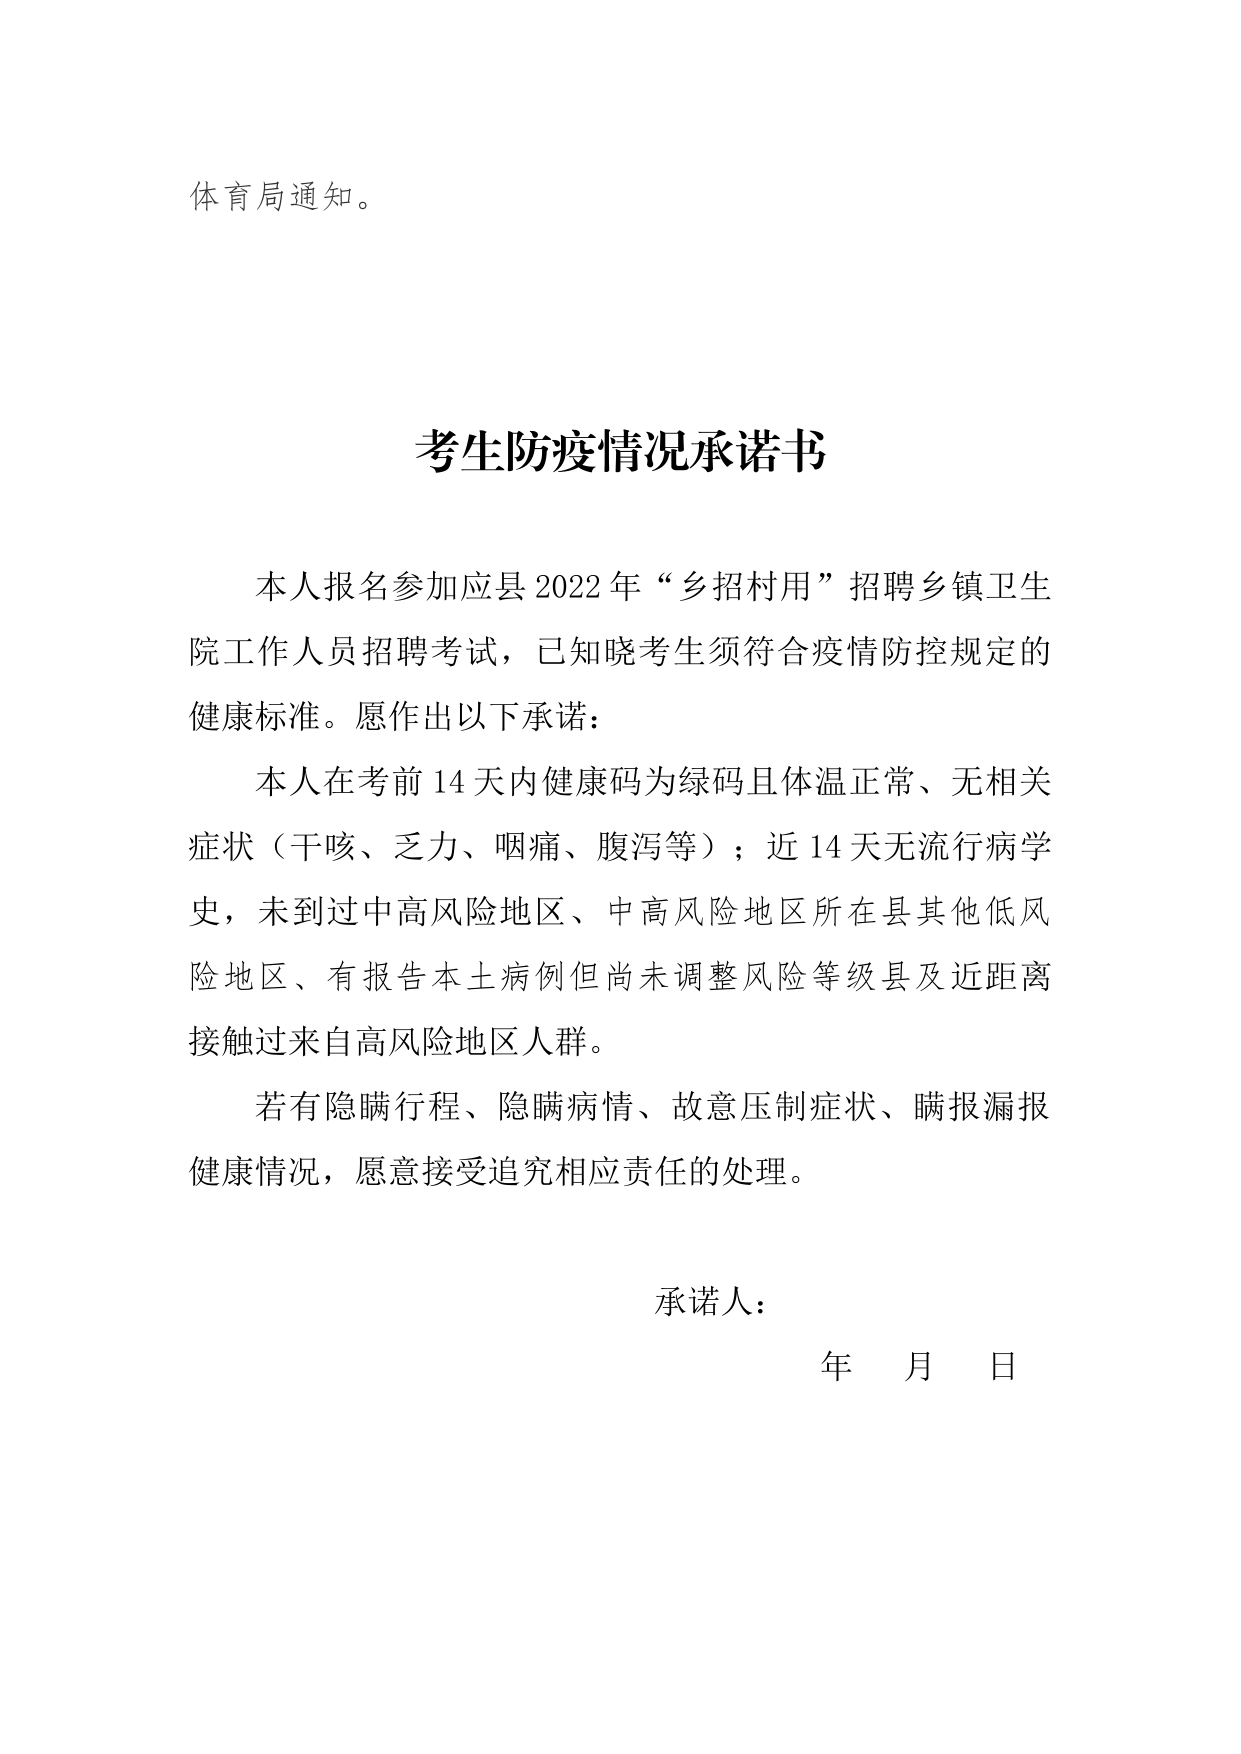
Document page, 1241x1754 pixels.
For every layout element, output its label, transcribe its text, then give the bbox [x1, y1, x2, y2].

text 本人报名参加应县2022年“乡招村用”招聘乡镇卫生院工作人员招聘考试，已知晓考生须符合疫情防控规定的健康标准。愿作出以下承诺： [187, 552, 1053, 747]
text 承诺人： [187, 1267, 919, 1332]
text 本人在考前14天内健康码为绿码且体温正常、无相关症状（干咳、乏力、咽痛、腹泻等）；近14天无流行病学史，未到过中高风险地区、中高风险地区所在县其他低风险地区、有报告本土病例但尚未调整风险等级县及近距离接触过来自高风险地区人群。 [187, 747, 1053, 1072]
text 年 月 日 [187, 1332, 1019, 1397]
text 考生防疫情况承诺书 [187, 422, 1053, 487]
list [187, 162, 1053, 227]
text 若有隐瞒行程、隐瞒病情、故意压制症状、瞒报漏报健康情况，愿意接受追究相应责任的处理。 [187, 1072, 1053, 1202]
